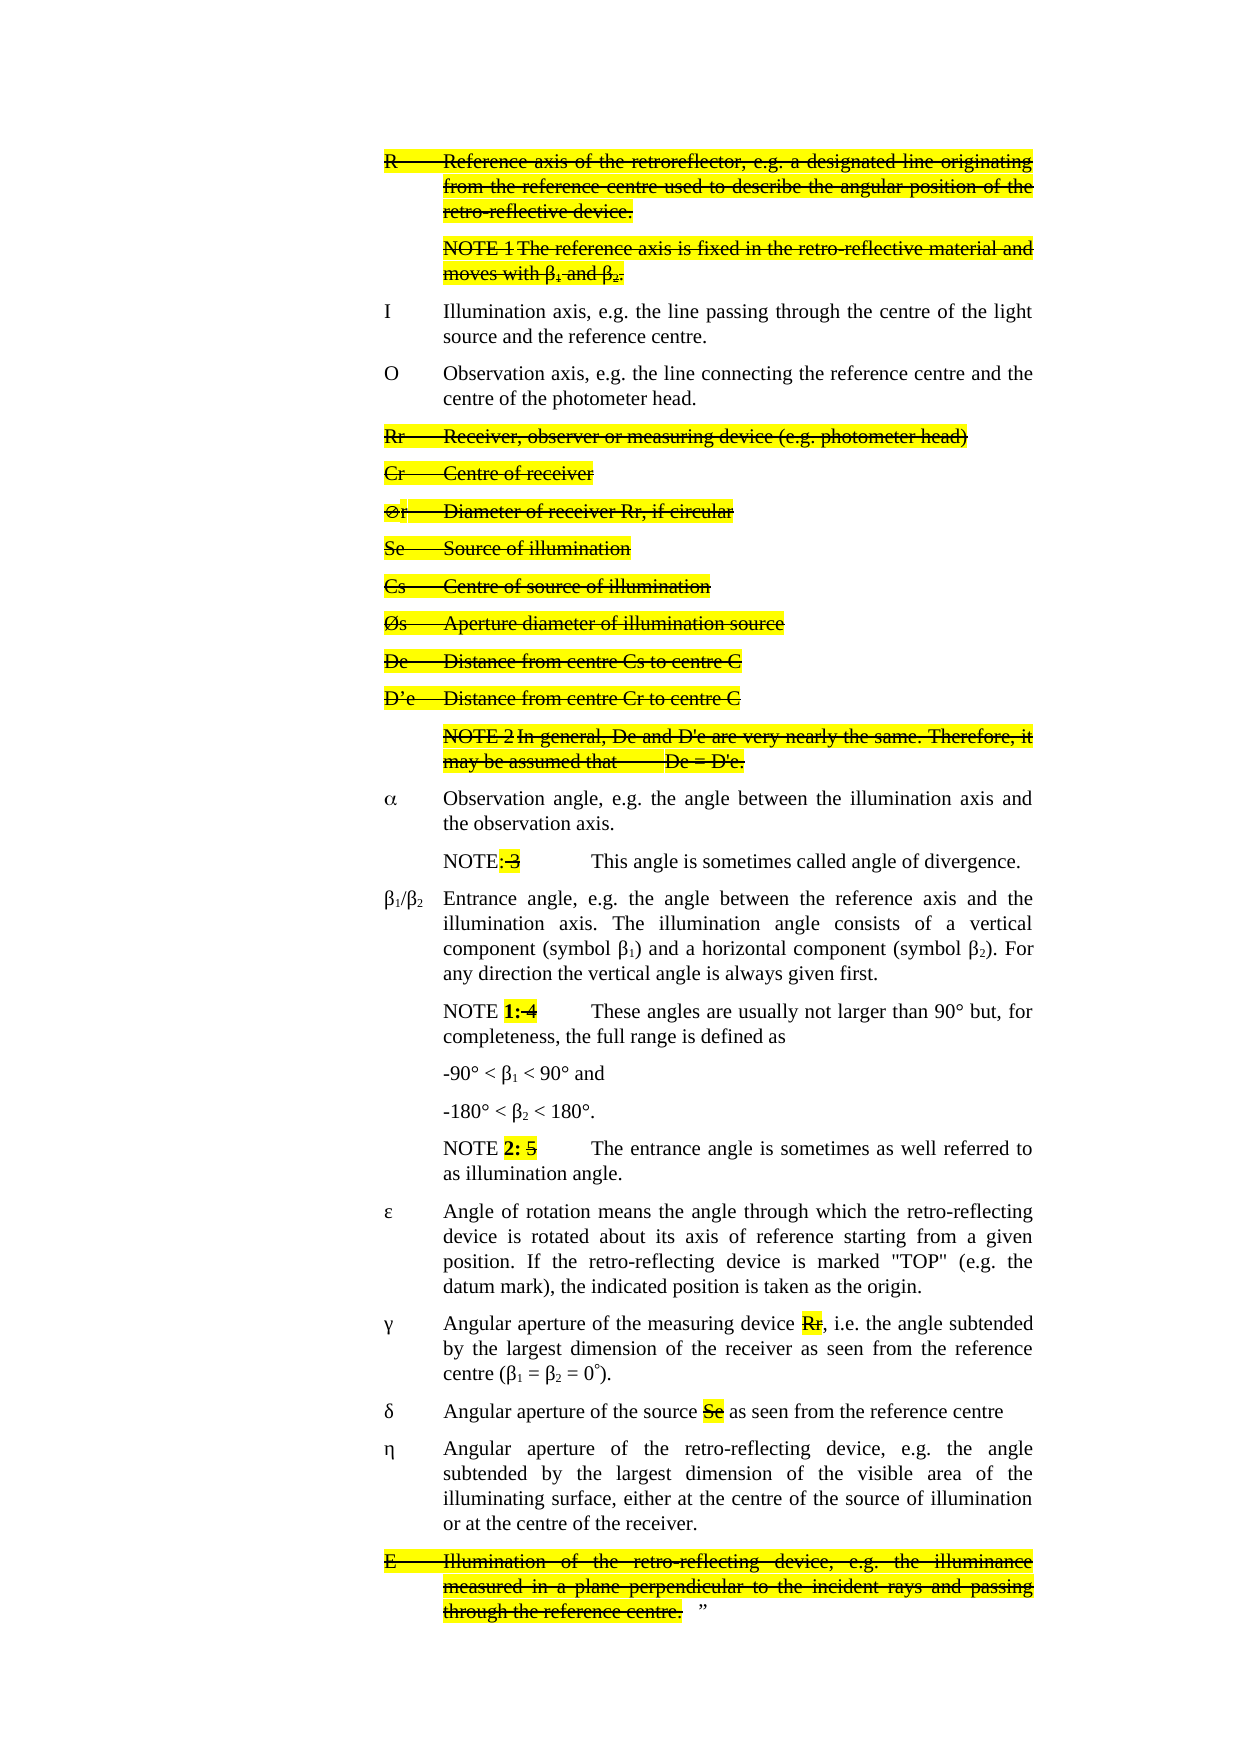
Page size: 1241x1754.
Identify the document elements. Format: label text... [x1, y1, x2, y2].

text NOTE 2: 5 The entrance angle is sometimes as well referred to as illumination angle. [443, 1135, 1033, 1185]
text Øs Aperture diameter of illumination source [384, 610, 1033, 635]
text NOTE 1: 4 These angles are usually not larger than 90° but, for completeness, the full range is defined as [443, 998, 1033, 1048]
text R Reference axis of the retroreflector, e.g. a designated line originating from the reference centre used to describe the angular position of the retro-reflective device. [384, 173, 1033, 223]
text  Observation angle, e.g. the angle between the illumination axis and the observation axis. [384, 785, 1033, 835]
text Cr Centre of receiver [384, 460, 1033, 485]
text ε Angle of rotation means the angle through which the retro-reflecting device is rotated about its axis of reference starting from a given position. If the retro-reflecting device is marked "TOP" (e.g. the datum mark), the indicated position is taken as the origin. [384, 1198, 1033, 1298]
text -90° < β1 < 90° and [443, 1060, 1033, 1085]
text NOTE 1 The reference axis is fixed in the retro-reflective material and moves with β1 and β2. [443, 260, 1033, 285]
text De Distance from centre Cs to centre C [384, 648, 1033, 673]
text I Illumination axis, e.g. the line passing through the centre of the light source and the reference centre. [384, 298, 1033, 348]
text D’e Distance from centre Cr to centre C [384, 685, 1033, 710]
text O Observation axis, e.g. the line connecting the reference centre and the centre of the photometer head. [384, 360, 1033, 410]
text r Diameter of receiver Rr, if circular [384, 498, 1033, 523]
text δ Angular aperture of the source Se as seen from the reference centre [384, 1398, 1033, 1423]
text η Angular aperture of the retro-reflecting device, e.g. the angle subtended by the largest dimension of the visible area of the illuminating surface, either at the centre of the source of illumination or at the centre of the receiver. [384, 1435, 1033, 1535]
text -180° < β2 < 180°. [443, 1098, 1033, 1123]
text E Illumination of the retro-reflecting device, e.g. the illuminance measured in a plane perpendicular to the incident rays and passing through the reference centre. ” [384, 1573, 1033, 1623]
text NOTE: 3 This angle is sometimes called angle of divergence. [443, 848, 1033, 873]
text γ Angular aperture of the measuring device Rr, i.e. the angle subtended by the largest dimension of the receiver as seen from the reference centre (β1 = β2 = 0). [384, 1310, 1033, 1385]
text Se Source of illumination [384, 535, 1033, 560]
text β1/β2 Entrance angle, e.g. the angle between the reference axis and the illumination axis. The illumination angle consists of a vertical component (symbol β1) and a horizontal component (symbol β2). For any direction the vertical angle is always given first. [384, 885, 1033, 985]
text NOTE 2 In general, De and D'e are very nearly the same. Therefore, it may be assumed that De = D'e. [443, 748, 1033, 773]
text Rr Receiver, observer or measuring device (e.g. photometer head) [384, 423, 1033, 448]
text Cs Centre of source of illumination [384, 573, 1033, 598]
